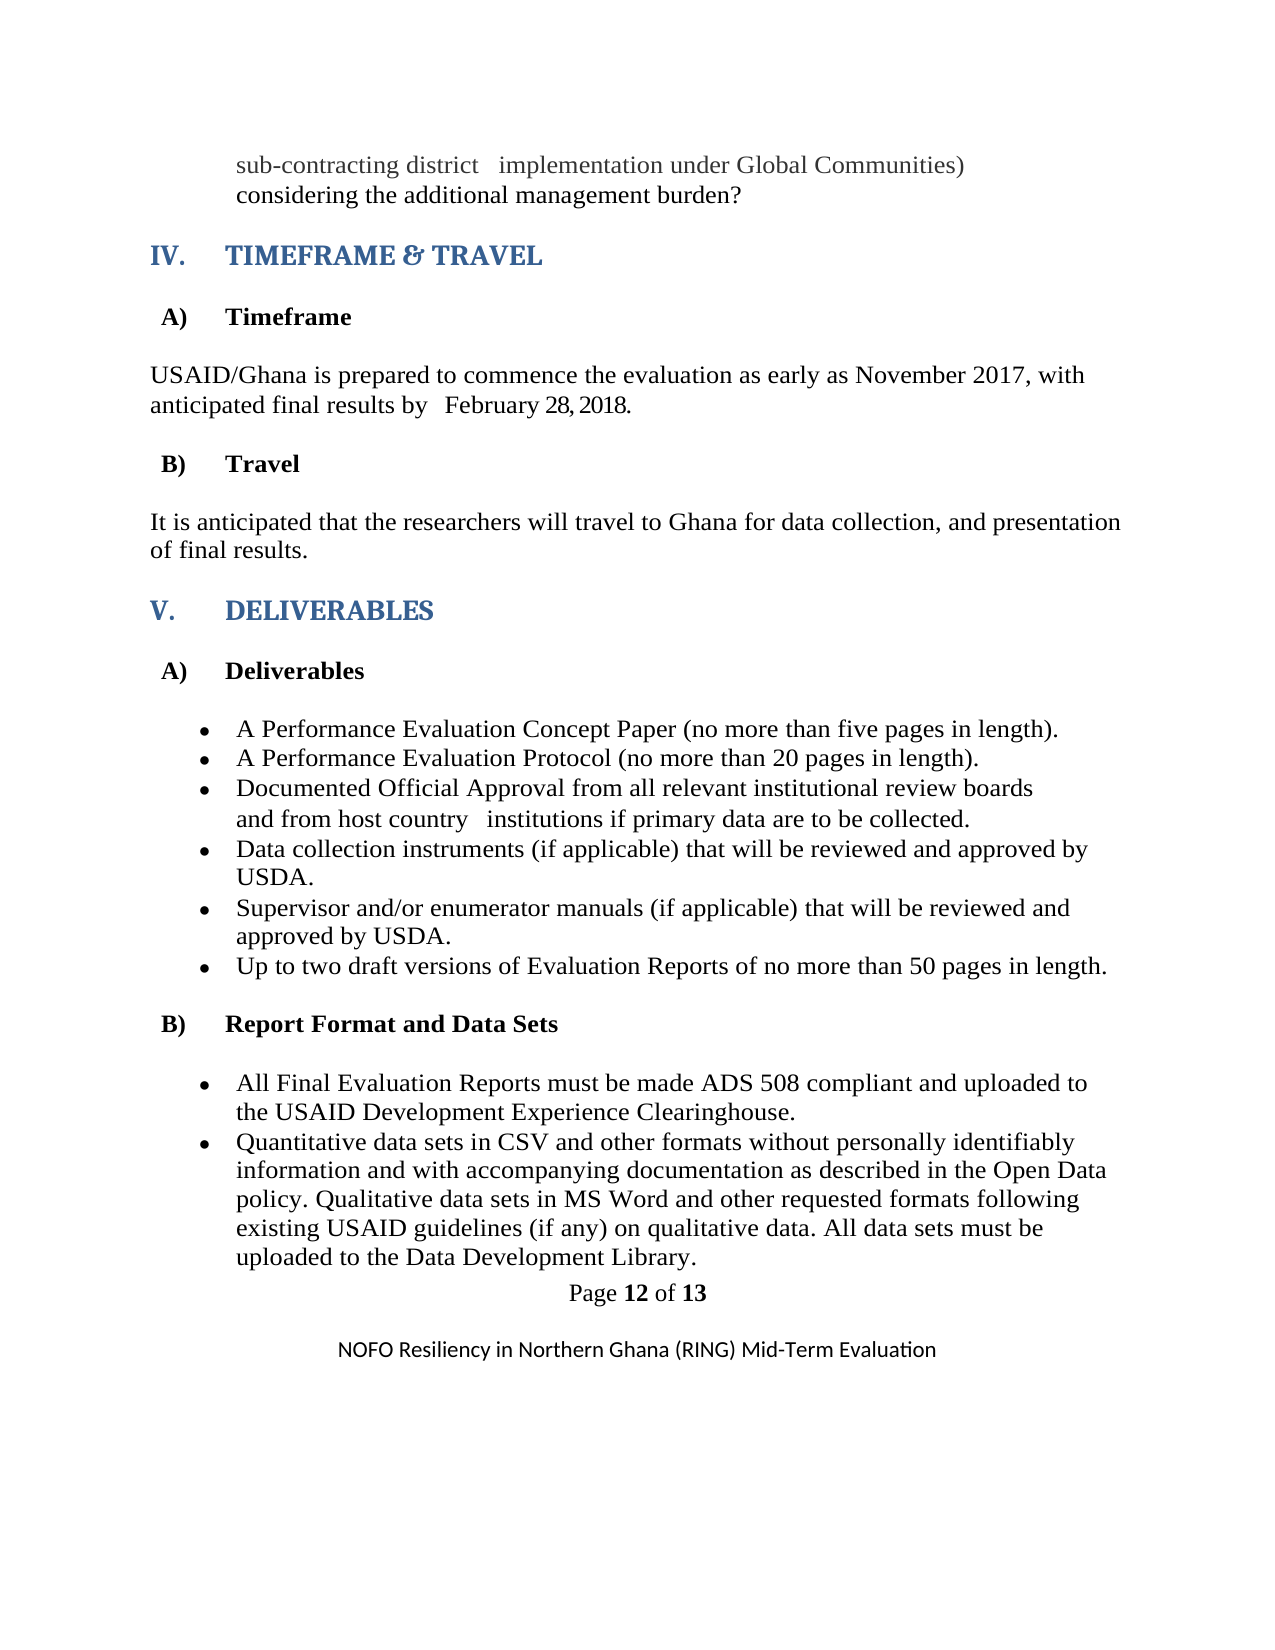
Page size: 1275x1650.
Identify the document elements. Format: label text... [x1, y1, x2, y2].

list A Performance Evaluation Protocol (no more than 20 pages in length). [198, 743, 1125, 772]
list A Performance Evaluation Concept Paper (no more than five pages in length). [198, 714, 1125, 743]
subtitle DELIVERABLES [150, 594, 1125, 627]
list All Final Evaluation Reports must be made ADS 508 compliant and uploaded to the USAID Development Experience Clearinghouse. [198, 1068, 1125, 1125]
list Data collection instruments (if applicable) that will be reviewed and approved by USDA. [198, 834, 1125, 891]
list Documented Official Approval from all relevant institutional review boards and from host country institutions if primary data are to be collected. [198, 773, 1039, 832]
list Quantitative data sets in CSV and other formats without personally identifiably information and with accompanying documentation as described in the Open Data policy. Qualitative data sets in MS Word and other requested formats following existing USAID guidelines (if any) on qualitative data. All data sets must be uploaded to the Data Development Library. [198, 1127, 1125, 1270]
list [198, 150, 1071, 209]
text It is anticipated that the researchers will travel to Ghana for data collection, and presentation of final results. [150, 507, 1125, 564]
list Up to two draft versions of Evaluation Reports of no more than 50 pages in length. [198, 951, 1125, 980]
list Timeframe [161, 302, 1125, 331]
list Report Format and Data Sets [161, 1009, 1125, 1038]
text USAID/Ghana is prepared to commence the evaluation as early as November 2017, with anticipated final results by February 28, 2018. [150, 360, 1097, 419]
subtitle TIMEFRAME & TRAVEL [150, 239, 1125, 273]
list Travel [161, 449, 1125, 478]
list Supervisor and/or enumerator manuals (if applicable) that will be reviewed and approved by USDA. [198, 893, 1125, 950]
list Deliverables [161, 656, 1125, 685]
